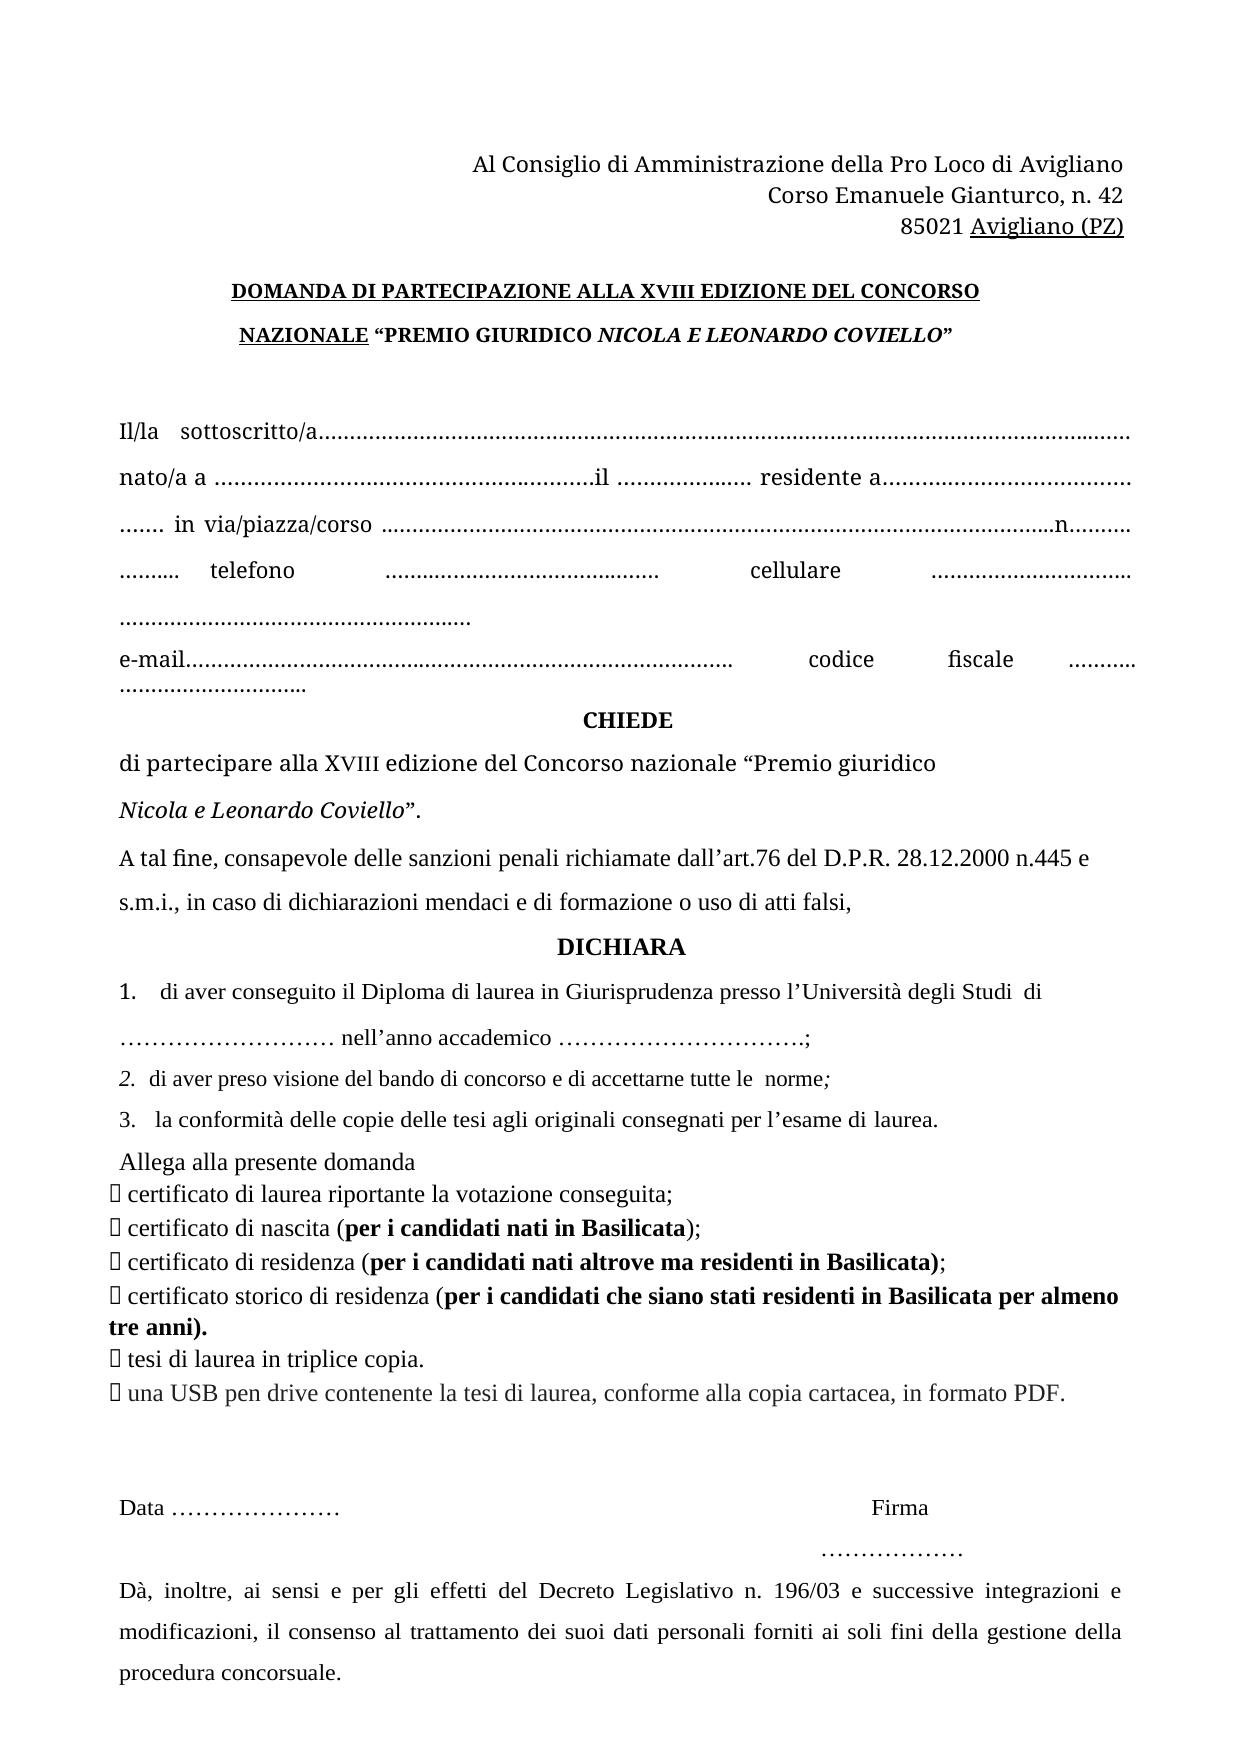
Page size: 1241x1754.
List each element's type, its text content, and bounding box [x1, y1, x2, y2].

text ……………… [820, 1535, 1136, 1561]
text 85021 Avigliano (PZ) [108, 211, 1124, 241]
text DICHIARA [554, 932, 688, 961]
text Dà, inoltre, ai sensi e per gli effetti del Decreto Legislativo n. 196/03 e successive integrazioni e modificazioni, il consenso al trattamento dei suoi dati personali forniti ai soli fini della gestione della procedura concorsuale. [119, 1577, 1124, 1685]
text Il/la sottoscritto/a…………………………………………………………………………………………………………...…… nato/a a …………………….…………………..……….il ……………..…. residente a……….……………………….….… in via/piazza/corso ..…………………………………………………………………………………………...n……….…….... telefono ……..………………………..……. cellulare …………………………..……………………………………………..… [119, 416, 1132, 631]
text CHIEDE [582, 705, 1136, 735]
text Corso Emanuele Gianturco, n. 42 [108, 180, 1123, 210]
text DOMANDA DI PARTECIPAZIONE ALLA XVIII EDIZIONE DEL CONCORSO NAZIONALE “PREMIO GIURIDICO NICOLA E LEONARDO COVIELLO” [231, 277, 1012, 348]
list di aver preso visione del bando di concorso e di accettarne tutte le norme; [119, 1065, 1136, 1092]
text  una USB pen drive contenente la tesi di laurea, conforme alla copia cartacea, in formato PDF. [108, 1374, 1136, 1409]
text  certificato di nascita (per i candidati nati in Basilicata); [108, 1209, 1136, 1244]
text di partecipare alla XVIII edizione del Concorso nazionale “Premio giuridico Nicola e Leonardo Coviello”. [119, 747, 1012, 825]
list la conformità delle copie delle tesi agli originali consegnati per l’esame di laurea. [119, 1106, 1136, 1133]
text  tesi di laurea in triplice copia. [108, 1341, 1136, 1374]
subtitle Allega alla presente domanda [119, 1147, 1136, 1176]
list di aver conseguito il Diploma di laurea in Giurisprudenza presso l’Università degli Studi di [119, 976, 1136, 1006]
text e-mail………………………………..…………………………………………. codice fiscale ………..………………………... [119, 648, 1136, 697]
text Data ………………… Firma [119, 1494, 1136, 1520]
text  certificato di laurea riportante la votazione conseguita; [108, 1176, 1136, 1209]
text  certificato di residenza (per i candidati nati altrove ma residenti in Basilicata); [108, 1244, 1136, 1278]
text Al Consiglio di Amministrazione della Pro Loco di Avigliano [108, 149, 1123, 179]
text ……………………… nell’anno accademico ………………………….; [119, 1024, 1136, 1050]
subtitle A tal fine, consapevole delle sanzioni penali richiamate dall’art.76 del D.P.R. 28.12.2000 n.445 e s.m.i., in caso di dichiarazioni mendaci e di formazione o uso di atti falsi, [119, 843, 1132, 916]
text  certificato storico di residenza (per i candidati che siano stati residenti in Basilicata per almeno tre anni). [108, 1278, 1136, 1341]
